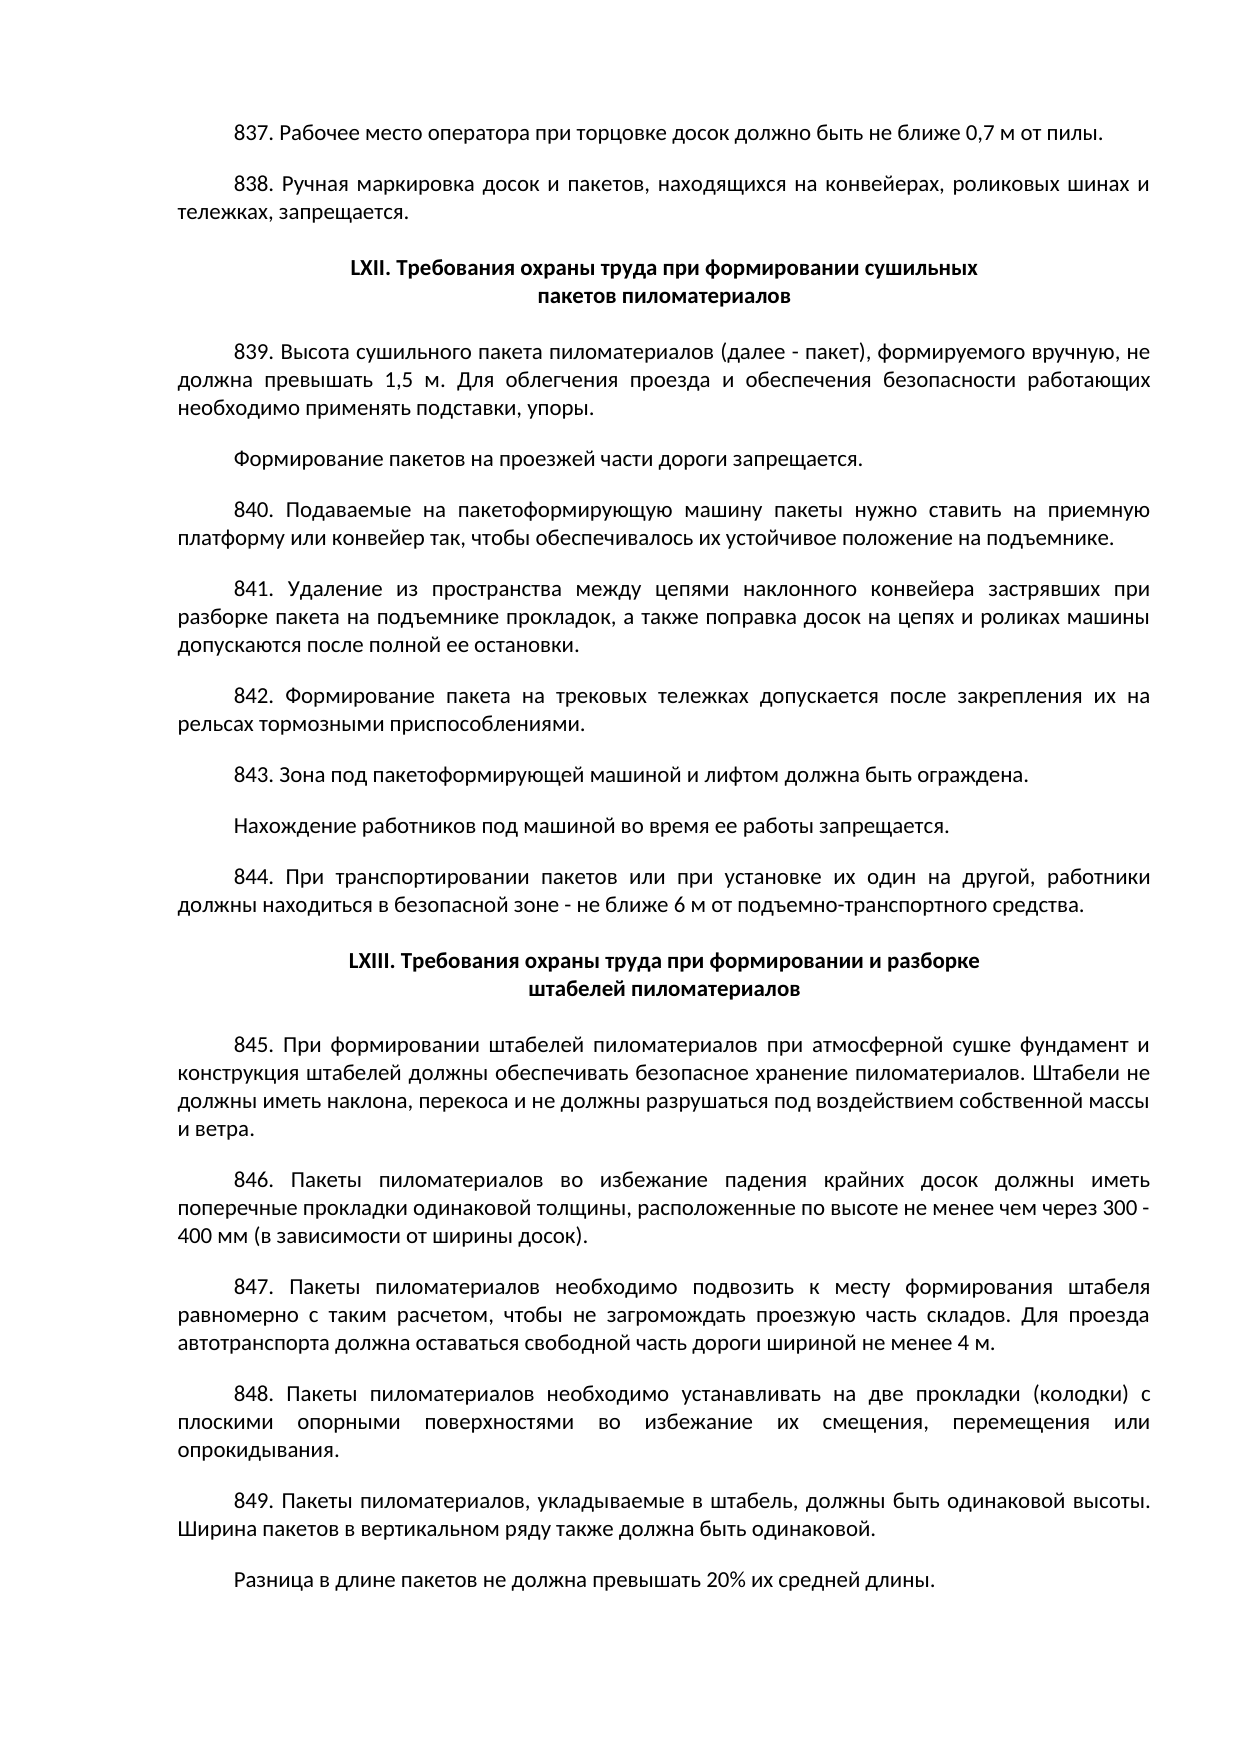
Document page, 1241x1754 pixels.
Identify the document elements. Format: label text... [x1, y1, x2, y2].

text 837. Рабочее место оператора при торцовке досок должно быть не ближе 0,7 м от пилы. [177, 118, 1152, 146]
text 840. Подаваемые на пакетоформирующую машину пакеты нужно ставить на приемную платформу или конвейер так, чтобы обеспечивалось их устойчивое положение на подъемнике. [177, 495, 1152, 551]
text 845. При формировании штабелей пиломатериалов при атмосферной сушке фундамент и конструкция штабелей должны обеспечивать безопасное хранение пиломатериалов. Штабели не должны иметь наклона, перекоса и не должны разрушаться под воздействием собственной массы и ветра. [177, 1030, 1152, 1142]
text 846. Пакеты пиломатериалов во избежание падения крайних досок должны иметь поперечные прокладки одинаковой толщины, расположенные по высоте не менее чем через 300 - 400 мм (в зависимости от ширины досок). [177, 1165, 1152, 1249]
text 838. Ручная маркировка досок и пакетов, находящихся на конвейерах, роликовых шинах и тележках, запрещается. [177, 169, 1152, 225]
text 848. Пакеты пиломатериалов необходимо устанавливать на две прокладки (колодки) с плоскими опорными поверхностями во избежание их смещения, перемещения или опрокидывания. [177, 1379, 1152, 1463]
text Формирование пакетов на проезжей части дороги запрещается. [177, 444, 1152, 472]
text 849. Пакеты пиломатериалов, укладываемые в штабель, должны быть одинаковой высоты. Ширина пакетов в вертикальном ряду также должна быть одинаковой. [177, 1486, 1152, 1542]
text 847. Пакеты пиломатериалов необходимо подвозить к месту формирования штабеля равномерно с таким расчетом, чтобы не загромождать проезжую часть складов. Для проезда автотранспорта должна оставаться свободной часть дороги шириной не менее 4 м. [177, 1272, 1152, 1356]
text Разница в длине пакетов не должна превышать 20% их средней длины. [177, 1565, 1152, 1593]
title LXII. Требования охраны труда при формировании сушильных [177, 253, 1152, 281]
text 839. Высота сушильного пакета пиломатериалов (далее - пакет), формируемого вручную, не должна превышать 1,5 м. Для облегчения проезда и обеспечения безопасности работающих необходимо применять подставки, упоры. [177, 337, 1152, 421]
title LXIII. Требования охраны труда при формировании и разборке [177, 946, 1152, 974]
text Нахождение работников под машиной во время ее работы запрещается. [177, 811, 1152, 839]
text 843. Зона под пакетоформирующей машиной и лифтом должна быть ограждена. [177, 760, 1152, 788]
text 841. Удаление из пространства между цепями наклонного конвейера застрявших при разборке пакета на подъемнике прокладок, а также поправка досок на цепях и роликах машины допускаются после полной ее остановки. [177, 574, 1152, 658]
text 842. Формирование пакета на трековых тележках допускается после закрепления их на рельсах тормозными приспособлениями. [177, 681, 1152, 737]
title штабелей пиломатериалов [177, 974, 1152, 1002]
text 844. При транспортировании пакетов или при установке их один на другой, работники должны находиться в безопасной зоне - не ближе 6 м от подъемно-транспортного средства. [177, 862, 1152, 918]
title пакетов пиломатериалов [177, 281, 1152, 309]
